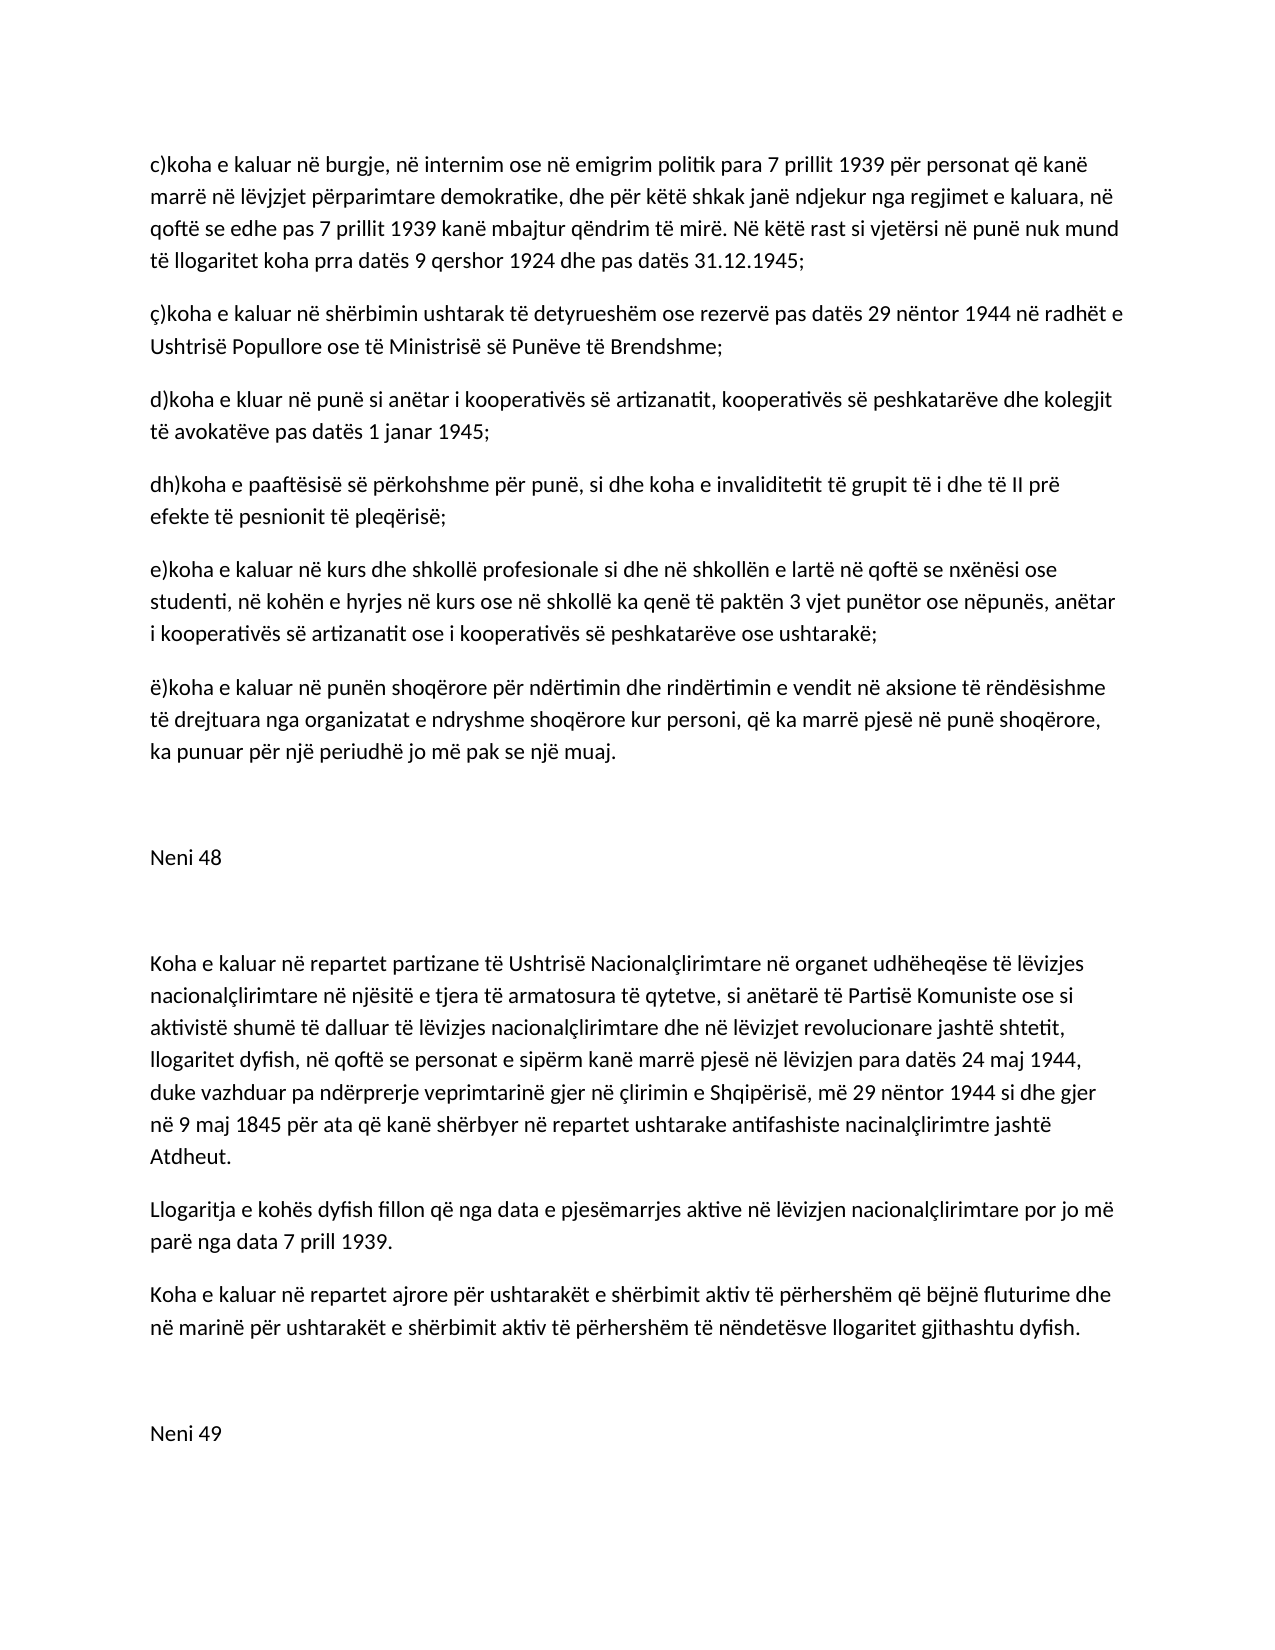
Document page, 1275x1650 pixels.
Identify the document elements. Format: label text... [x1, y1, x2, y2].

text Koha e kaluar në repartet partizane të Ushtrisë Nacionalçlirimtare në organet udhëheqëse të lëvizjes nacionalçlirimtare në njësitë e tjera të armatosura të qytetve, si anëtarë të Partisë Komuniste ose si aktivistë shumë të dalluar të lëvizjes nacionalçlirimtare dhe në lëvizjet revolucionare jashtë shtetit, llogaritet dyfish, në qoftë se personat e sipërm kanë marrë pjesë në lëvizjen para datës 24 maj 1944, duke vazhduar pa ndërprerje veprimtarinë gjer në çlirimin e Shqipërisë, më 29 nëntor 1944 si dhe gjer në 9 maj 1845 për ata që kanë shërbyer në repartet ushtarake antifashiste nacinalçlirimtre jashtë Atdheut. [150, 949, 1125, 1170]
text d)koha e kluar në punë si anëtar i kooperativës së artizanatit, kooperativës së peshkatarëve dhe kolegjit të avokatëve pas datës 1 janar 1945; [150, 385, 1125, 445]
text c)koha e kaluar në burgje, në internim ose në emigrim politik para 7 prillit 1939 për personat që kanë marrë në lëvjzjet përparimtare demokratike, dhe për këtë shkak janë ndjekur nga regjimet e kaluara, në qoftë se edhe pas 7 prillit 1939 kanë mbajtur qëndrim të mirë. Në këtë rast si vjetërsi në punë nuk mund të llogaritet koha prra datës 9 qershor 1924 dhe pas datës 31.12.1945; [150, 150, 1125, 274]
text Llogaritja e kohës dyfish fillon që nga data e pjesëmarrjes aktive në lëvizjen nacionalçlirimtare por jo më parë nga data 7 prill 1939. [150, 1195, 1125, 1255]
text Neni 48 [150, 843, 1125, 871]
text Koha e kaluar në repartet ajrore për ushtarakët e shërbimit aktiv të përhershëm që bëjnë fluturime dhe në marinë për ushtarakët e shërbimit aktiv të përhershëm të nëndetësve llogaritet gjithashtu dyfish. [150, 1280, 1125, 1341]
text Neni 49 [150, 1419, 1125, 1447]
text ë)koha e kaluar në punën shoqërore për ndërtimin dhe rindërtimin e vendit në aksione të rëndësishme të drejtuara nga organizatat e ndryshme shoqërore kur personi, që ka marrë pjesë në punë shoqërore, ka punuar për një periudhë jo më pak se një muaj. [150, 673, 1125, 765]
text ç)koha e kaluar në shërbimin ushtarak të detyrueshëm ose rezervë pas datës 29 nëntor 1944 në radhët e Ushtrisë Popullore ose të Ministrisë së Punëve të Brendshme; [150, 299, 1125, 360]
text e)koha e kaluar në kurs dhe shkollë profesionale si dhe në shkollën e lartë në qoftë se nxënësi ose studenti, në kohën e hyrjes në kurs ose në shkollë ka qenë të paktën 3 vjet punëtor ose nëpunës, anëtar i kooperativës së artizanatit ose i kooperativës së peshkatarëve ose ushtarakë; [150, 555, 1125, 648]
text dh)koha e paaftësisë së përkohshme për punë, si dhe koha e invaliditetit të grupit të i dhe të II prë efekte të pesnionit të pleqërisë; [150, 470, 1125, 530]
